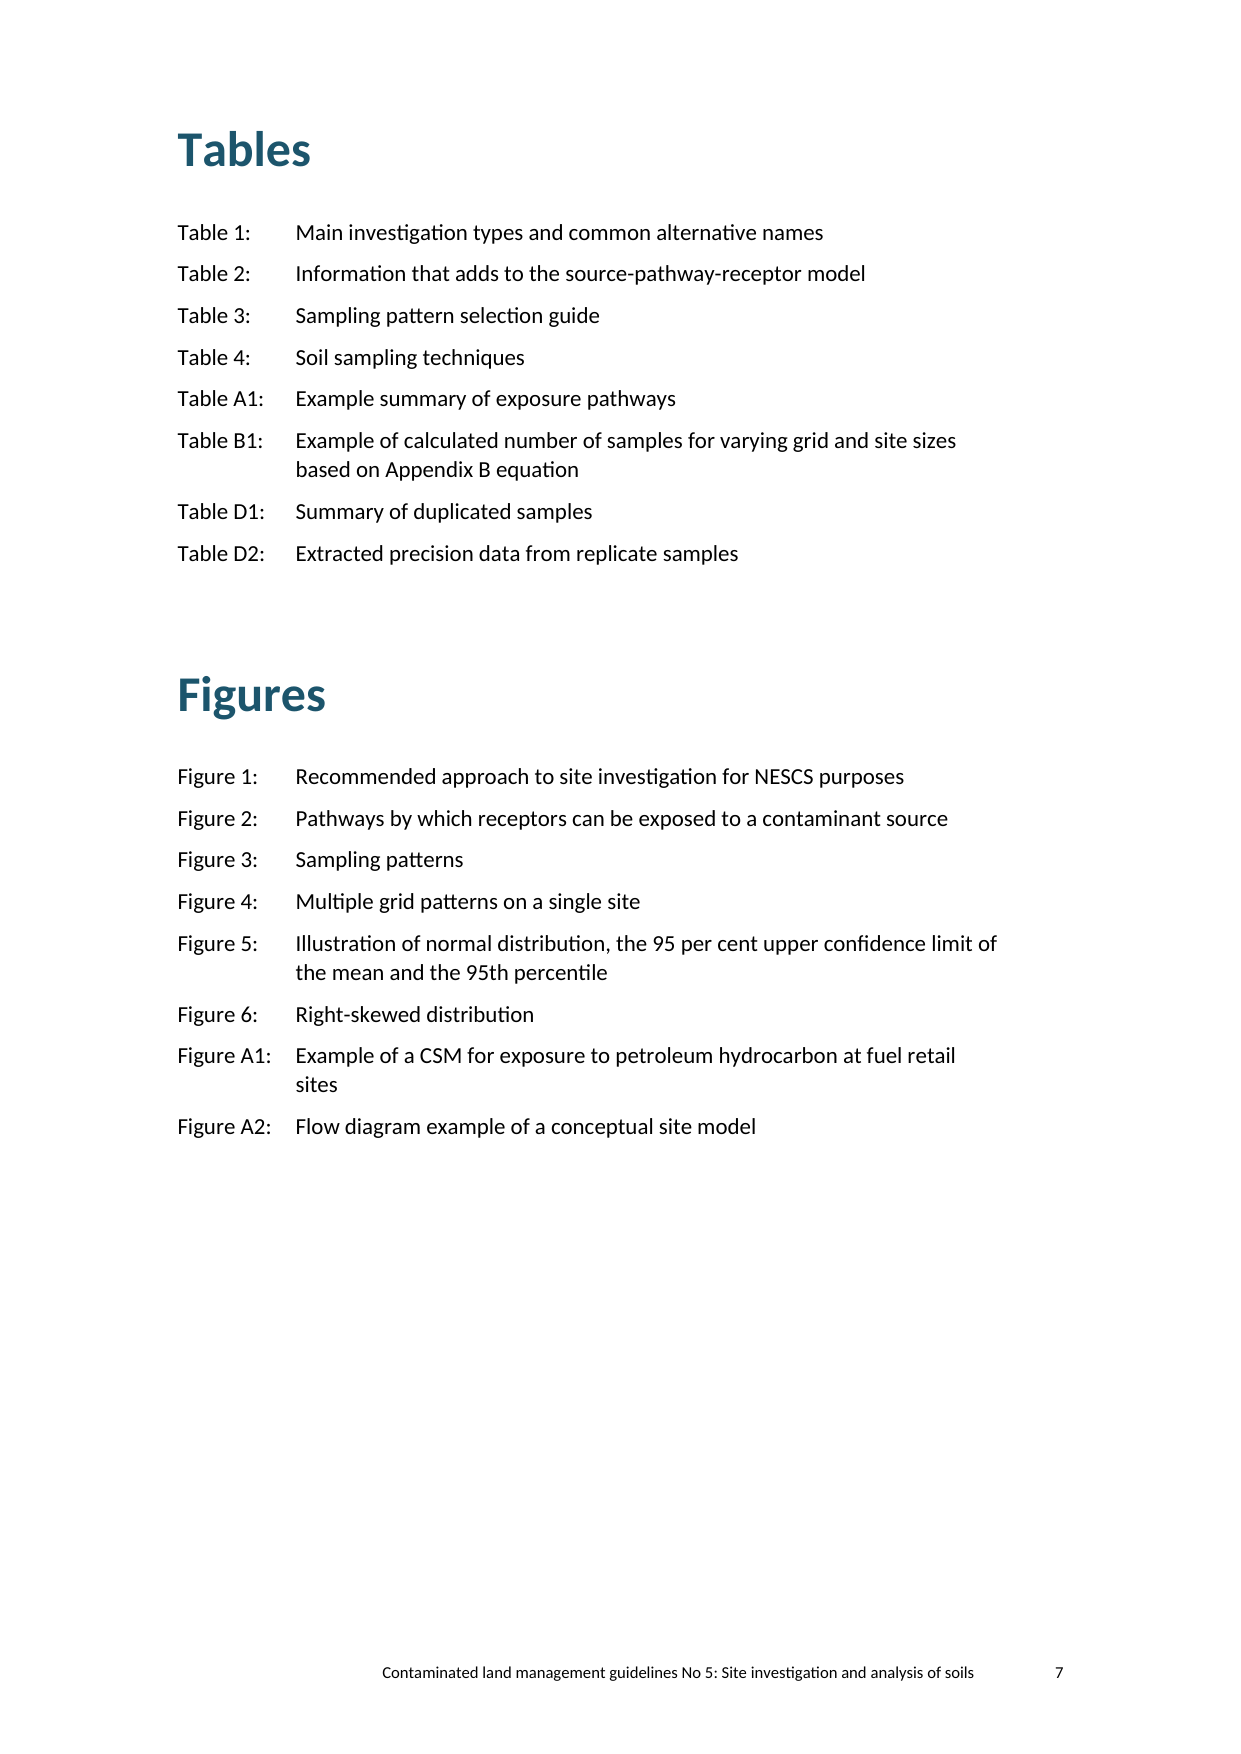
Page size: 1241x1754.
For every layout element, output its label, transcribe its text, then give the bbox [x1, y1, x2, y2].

subtitle Figures [177, 662, 1063, 723]
text Table 2: Information that adds to the source-pathway-receptor model 27 [177, 258, 1004, 287]
text Table D1: Summary of duplicated samples 93 [177, 496, 1004, 525]
text Table D2: Extracted precision data from replicate samples 93 [177, 537, 1004, 567]
text Figure 5: Illustration of normal distribution, the 95 per cent upper confidence limit of the mean and the 95th percentile 80 [177, 928, 1004, 986]
text Figure A2: Flow diagram example of a conceptual site model 88 [177, 1111, 1004, 1140]
text Table 4: Soil sampling techniques 55 [177, 342, 1004, 371]
text Figure 2: Pathways by which receptors can be exposed to a contaminant source 25 [177, 803, 1004, 832]
subtitle Tables [177, 118, 1063, 179]
text Table 3: Sampling pattern selection guide 42 [177, 300, 1004, 329]
text Table B1: Example of calculated number of samples for varying grid and site sizes based on Appendix B equation 91 [177, 425, 1004, 483]
text Figure A1: Example of a CSM for exposure to petroleum hydrocarbon at fuel retail sites 85 [177, 1040, 1004, 1098]
text Figure 1: Recommended approach to site investigation for NESCS purposes 13 [177, 761, 1004, 790]
text Figure 6: Right-skewed distribution 80 [177, 998, 1004, 1028]
text Figure 3: Sampling patterns 41 [177, 844, 1004, 873]
text Table 1: Main investigation types and common alternative names 15 [177, 217, 1004, 246]
text Table A1: Example summary of exposure pathways 86 [177, 383, 1004, 412]
text Figure 4: Multiple grid patterns on a single site 45 [177, 886, 1004, 915]
